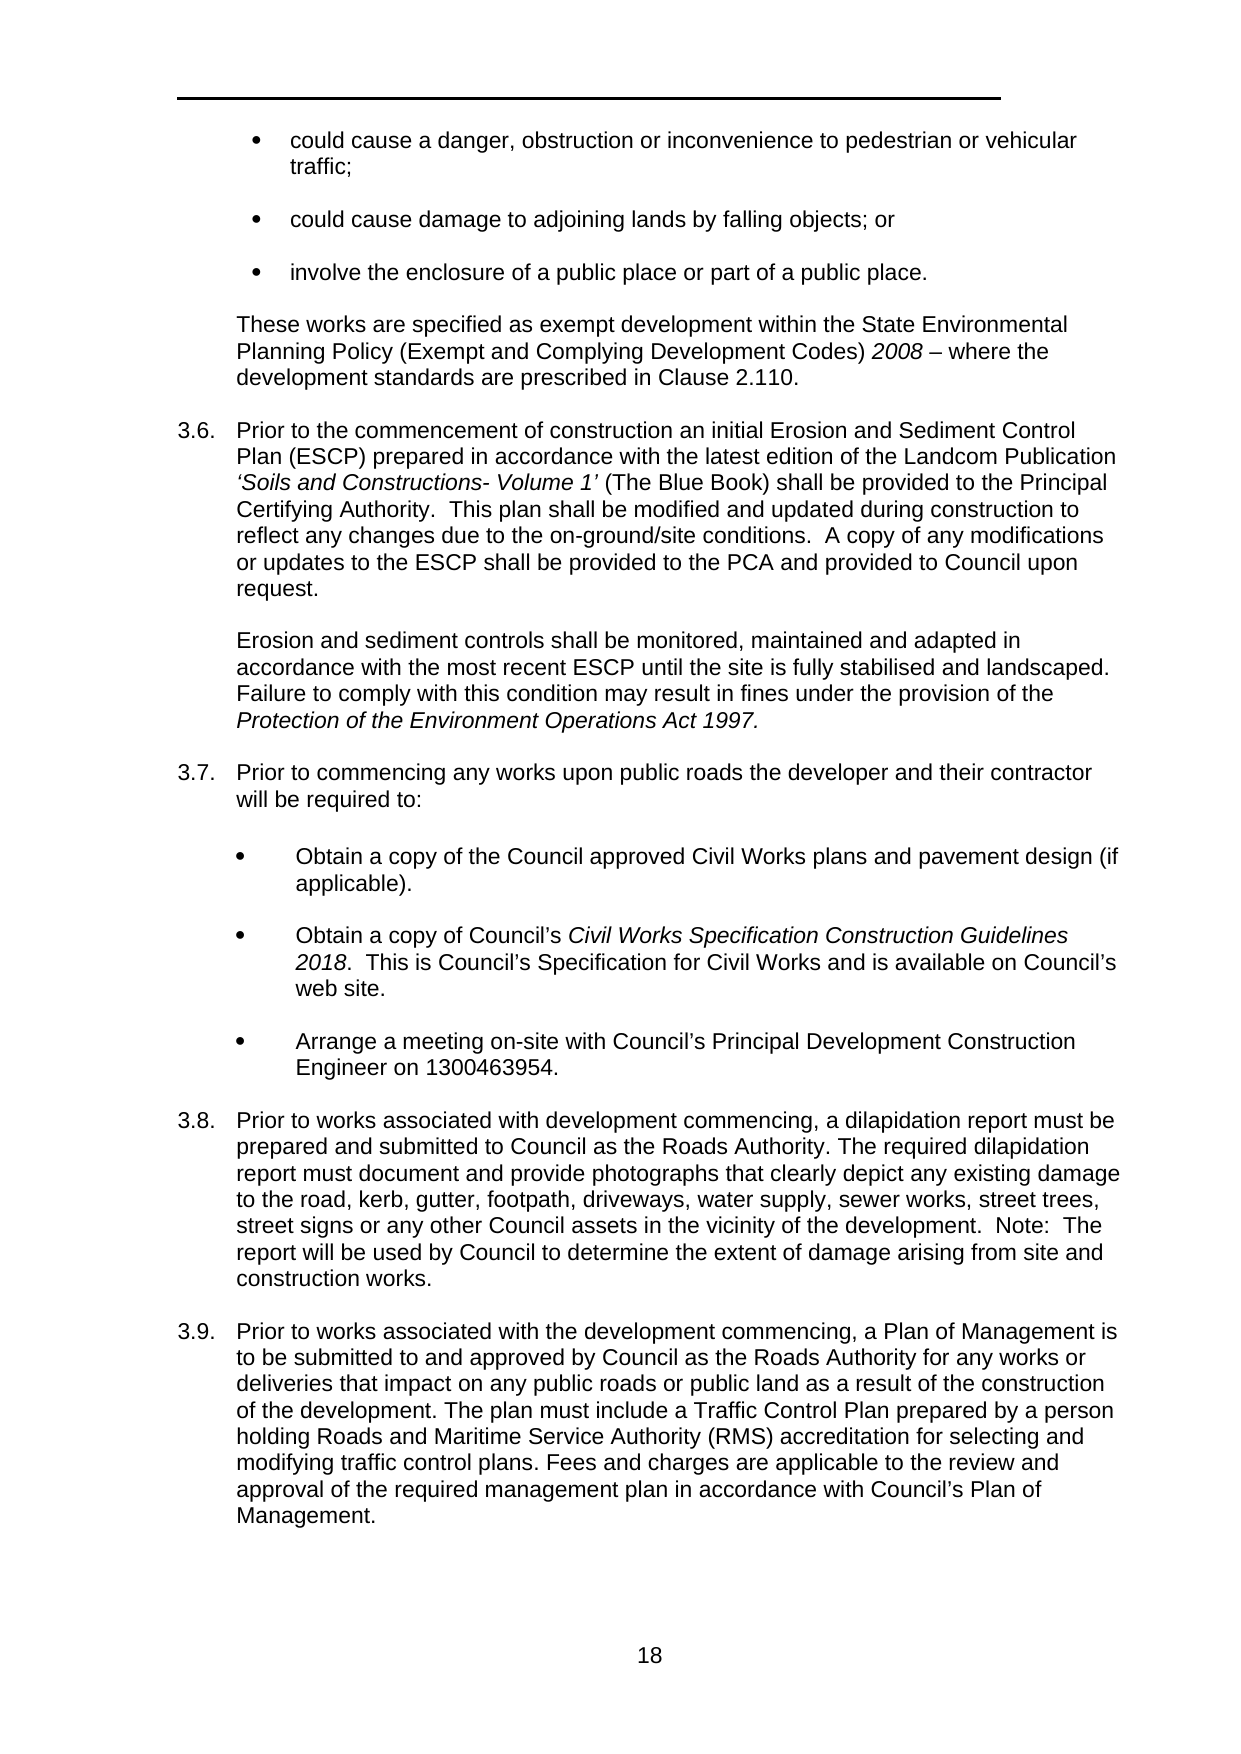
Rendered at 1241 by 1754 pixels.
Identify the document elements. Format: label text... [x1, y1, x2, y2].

text 3.6. Prior to the commencement of construction an initial Erosion and Sediment Control Plan (ESCP) prepared in accordance with the latest edition of the Landcom Publication ‘Soils and Constructions- Volume 1’ (The Blue Book) shall be provided to the Principal Certifying Authority. This plan shall be modified and updated during construction to reflect any changes due to the on-ground/site conditions. A copy of any modifications or updates to the ESCP shall be provided to the PCA and provided to Council upon request. [177, 417, 1122, 601]
text 3.9. Prior to works associated with the development commencing, a Plan of Management is to be submitted to and approved by Council as the Roads Authority for any works or deliveries that impact on any public roads or public land as a result of the construction of the development. The plan must include a Traffic Control Plan prepared by a person holding Roads and Maritime Service Authority (RMS) accreditation for selecting and modifying traffic control plans. Fees and charges are applicable to the review and approval of the required management plan in accordance with Council’s Plan of Management. [177, 1318, 1122, 1528]
list involve the enclosure of a public place or part of a public place. [252, 258, 1122, 285]
text 3.8. Prior to works associated with development commencing, a dilapidation report must be prepared and submitted to Council as the Roads Authority. The required dilapidation report must document and provide photographs that clearly depict any existing damage to the road, kerb, gutter, footpath, driveways, water supply, sewer works, street trees, street signs or any other Council assets in the vicinity of the development. Note: The report will be used by Council to determine the extent of damage arising from site and construction works. [177, 1107, 1122, 1291]
text Erosion and sediment controls shall be monitored, maintained and adapted in accordance with the most recent ESCP until the site is fully stabilised and landscaped. Failure to comply with this condition may result in fines under the provision of the Protection of the Environment Operations Act 1997. [236, 627, 1122, 733]
text 3.7. Prior to commencing any works upon public roads the developer and their contractor will be required to: [177, 759, 1122, 843]
list could cause damage to adjoining lands by falling objects; or [252, 206, 1122, 232]
list Obtain a copy of Council’s Civil Works Specification Construction Guidelines 2018. This is Council’s Specification for Civil Works and is available on Council’s web site. [236, 922, 1122, 1028]
text These works are specified as exempt development within the State Environmental Planning Policy (Exempt and Complying Development Codes) 2008 – where the development standards are prescribed in Clause 2.110. [236, 311, 1122, 417]
list Arrange a meeting on-site with Council’s Principal Development Construction Engineer on 1300463954. [236, 1028, 1122, 1080]
list Obtain a copy of the Council approved Civil Works plans and pavement design (if applicable). [236, 843, 1122, 922]
list could cause a danger, obstruction or inconvenience to pedestrian or vehicular traffic; [252, 127, 1122, 179]
